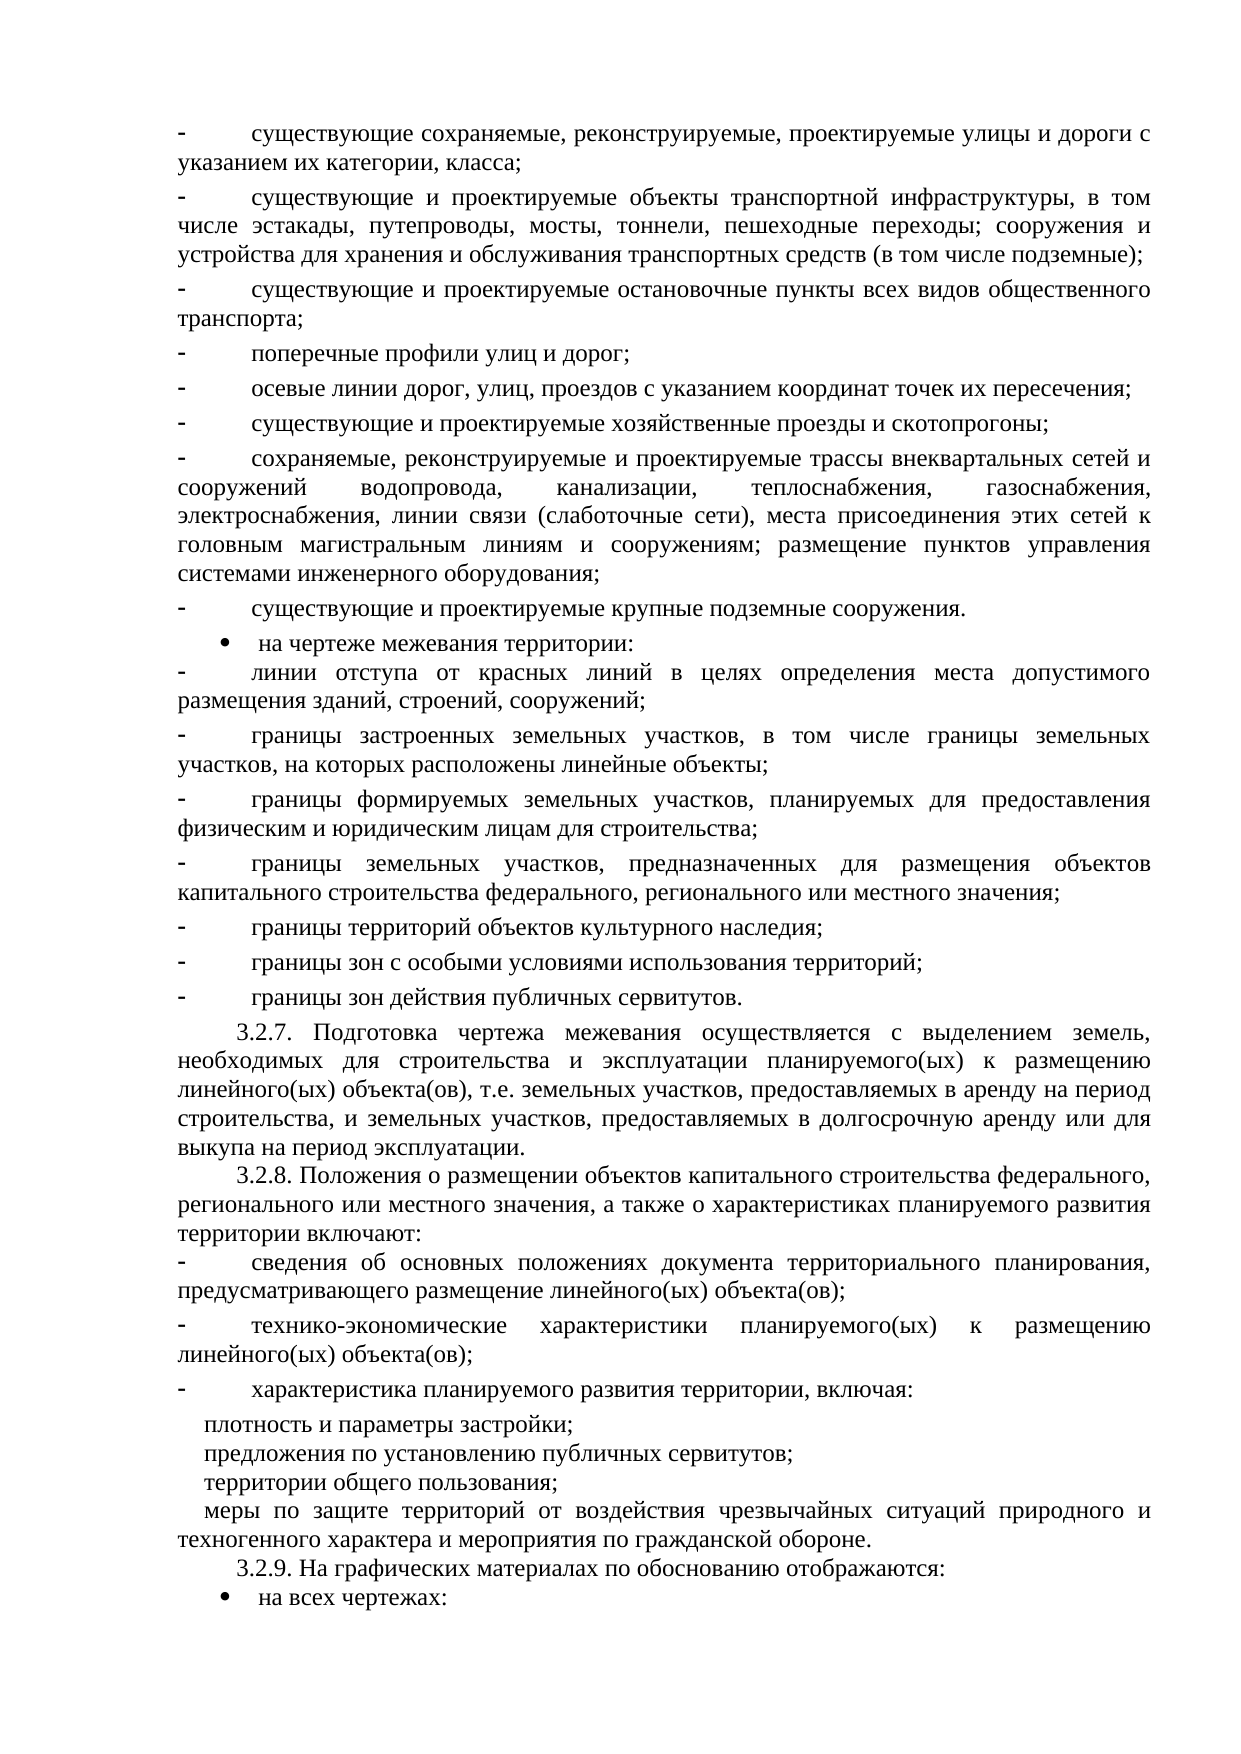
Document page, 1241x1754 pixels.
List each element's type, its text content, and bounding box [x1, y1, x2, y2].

list границы застроенных земельных участков, в том числе границы земельных участков, на которых расположены линейные объекты; [177, 721, 1152, 778]
list территории общего пользования; [177, 1467, 1152, 1496]
list существующие сохраняемые, реконструируемые, проектируемые улицы и дороги с указанием их категории, класса; [177, 118, 1152, 176]
list сведения об основных положениях документа территориального планирования, предусматривающего размещение линейного(ых) объекта(ов); [177, 1247, 1152, 1304]
list границы зон с особыми условиями использования территорий; [177, 947, 1152, 976]
list существующие и проектируемые объекты транспортной инфраструктуры, в том числе эстакады, путепроводы, мосты, тоннели, пешеходные переходы; сооружения и устройства для хранения и обслуживания транспортных средств (в том числе подземные); [177, 182, 1152, 268]
list предложения по установлению публичных сервитутов; [177, 1438, 1152, 1467]
text 3.2.9. На графических материалах по обоснованию отображаются: [177, 1553, 1152, 1582]
list технико-экономические характеристики планируемого(ых) к размещению линейного(ых) объекта(ов); [177, 1311, 1152, 1368]
list существующие и проектируемые хозяйственные проезды и скотопрогоны; [177, 408, 1152, 437]
list на всех чертежах: [221, 1582, 1152, 1611]
list существующие и проектируемые крупные подземные сооружения. [177, 593, 1152, 622]
list границы формируемых земельных участков, планируемых для предоставления физическим и юридическим лицам для строительства; [177, 784, 1152, 842]
list на чертеже межевания территории: [221, 628, 1152, 657]
list осевые линии дорог, улиц, проездов с указанием координат точек их пересечения; [177, 373, 1152, 402]
list границы зон действия публичных сервитутов. [177, 982, 1152, 1011]
list меры по защите территорий от воздействия чрезвычайных ситуаций природного и техногенного характера и мероприятия по гражданской обороне. [177, 1496, 1152, 1553]
list границы территорий объектов культурного наследия; [177, 912, 1152, 941]
list существующие и проектируемые остановочные пункты всех видов общественного транспорта; [177, 274, 1152, 332]
list поперечные профили улиц и дорог; [177, 338, 1152, 367]
list сохраняемые, реконструируемые и проектируемые трассы внеквартальных сетей и сооружений водопровода, канализации, теплоснабжения, газоснабжения, электроснабжения, линии связи (слаботочные сети), места присоединения этих сетей к головным магистральным линиям и сооружениям; размещение пунктов управления системами инженерного оборудования; [177, 443, 1152, 587]
text 3.2.8. Положения о размещении объектов капитального строительства федерального, регионального или местного значения, а также о характеристиках планируемого развития территории включают: [177, 1161, 1152, 1247]
list характеристика планируемого развития территории, включая: [177, 1374, 1152, 1403]
list плотность и параметры застройки; [177, 1409, 1152, 1438]
list границы земельных участков, предназначенных для размещения объектов капитального строительства федерального, регионального или местного значения; [177, 848, 1152, 906]
text 3.2.7. Подготовка чертежа межевания осуществляется с выделением земель, необходимых для строительства и эксплуатации планируемого(ых) к размещению линейного(ых) объекта(ов), т.е. земельных участков, предоставляемых в аренду на период строительства, и земельных участков, предоставляемых в долгосрочную аренду или для выкупа на период эксплуатации. [177, 1017, 1152, 1161]
list линии отступа от красных линий в целях определения места допустимого размещения зданий, строений, сооружений; [177, 657, 1152, 714]
